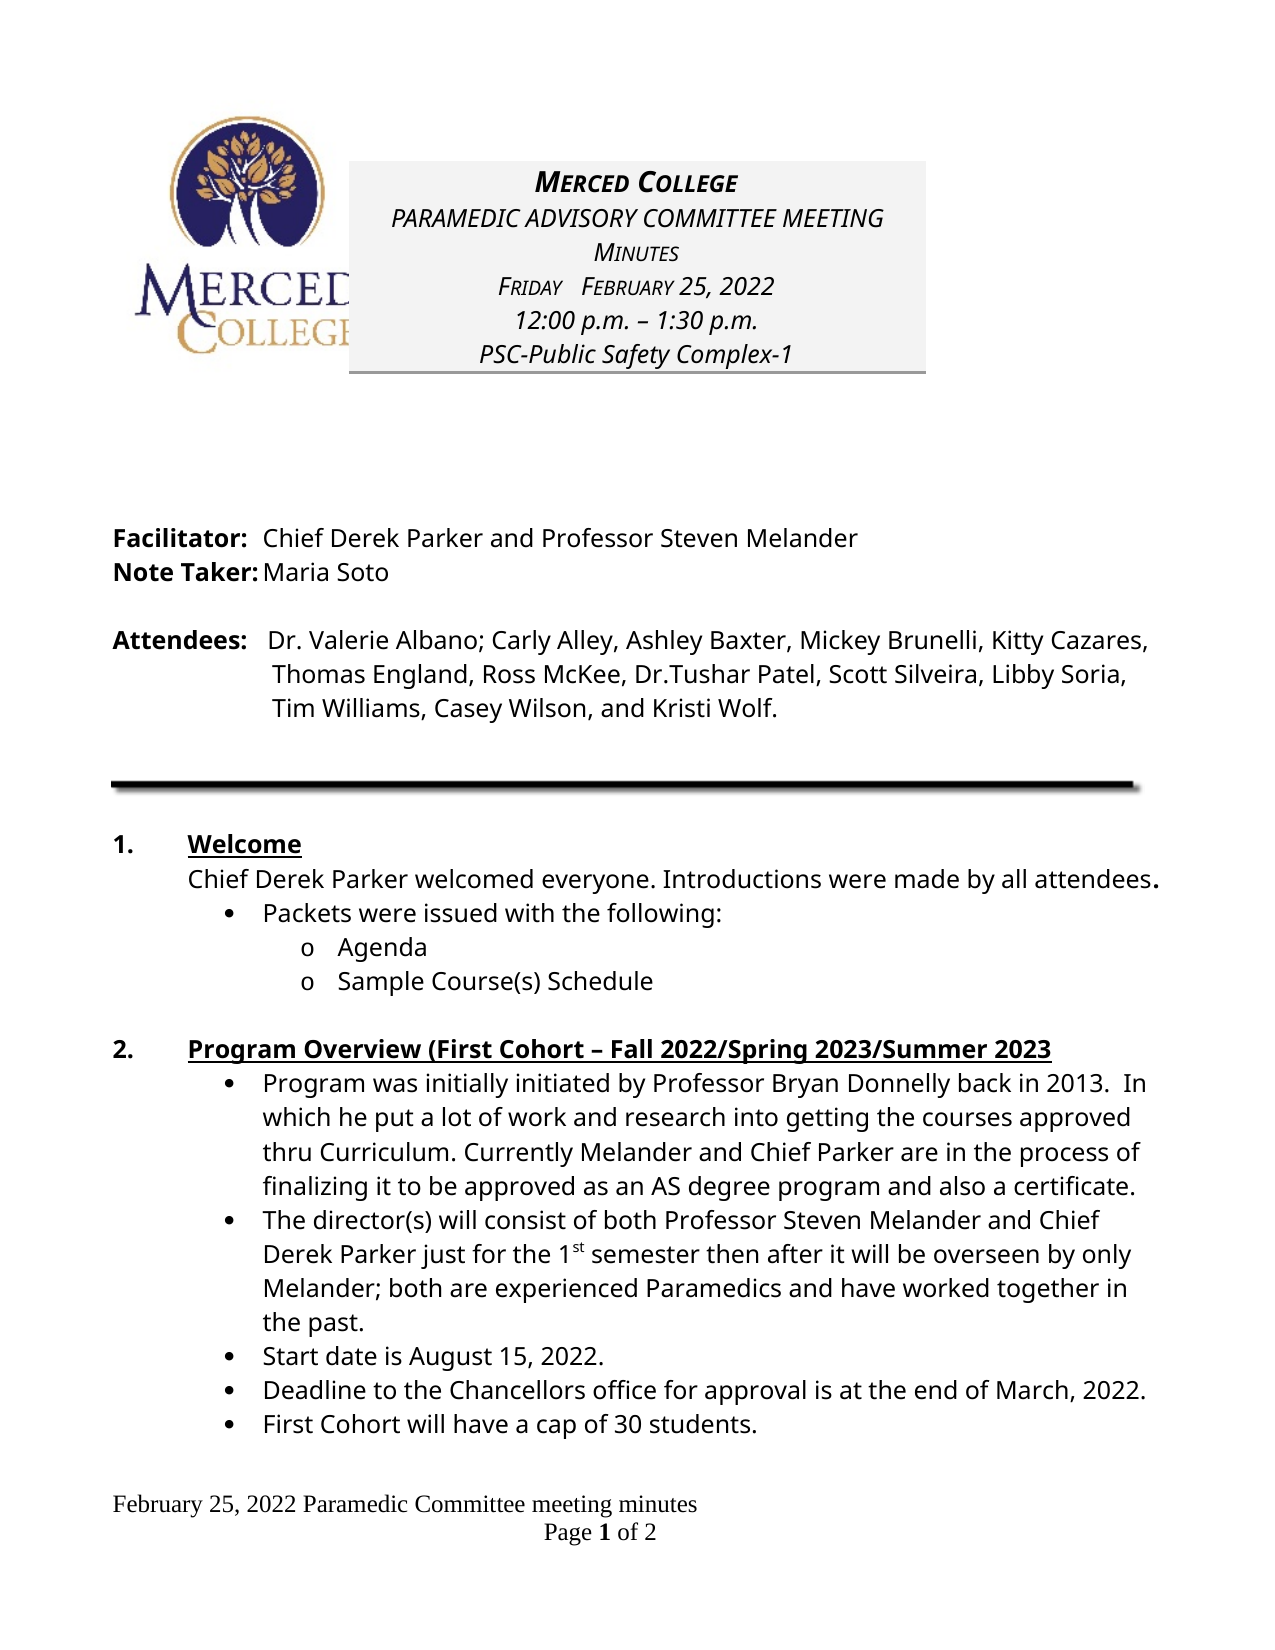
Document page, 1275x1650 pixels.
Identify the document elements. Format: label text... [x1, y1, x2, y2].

text Note Taker: Maria Soto [112, 555, 1162, 589]
picture [0, 0, 555, 473]
list Start date is August 15, 2022. [225, 1338, 1162, 1373]
table_header Merced College PARAMEDIC ADVISORY COMMITTEE MEETING Minutes Friday February 25, 2022 12:00 p.m. – 1:30 p.m. PSC-Public Safety Complex-1 [349, 161, 926, 371]
list Agenda [300, 929, 1162, 964]
list Program was initially initiated by Professor Bryan Donnelly back in 2013. In which he put a lot of work and research into getting the courses approved thru Curriculum. Currently Melander and Chief Parker are in the process of finalizing it to be approved as an AS degree program and also a certificate. [225, 1066, 1162, 1202]
text Attendees: Dr. Valerie Albano; Carly Alley, Ashley Baxter, Mickey Brunelli, Kitty Cazares, Thomas England, Ross McKee, Dr.Tushar Patel, Scott Silveira, Libby Soria, Tim Williams, Casey Wilson, and Kristi Wolf. [112, 623, 1162, 725]
list Chief Derek Parker welcomed everyone. Introductions were made by all attendees. [187, 861, 1162, 895]
text Facilitator: Chief Derek Parker and Professor Steven Melander [112, 521, 1162, 555]
picture [111, 779, 1145, 802]
list Sample Course(s) Schedule [300, 964, 1162, 998]
list First Cohort will have a cap of 30 students. [225, 1407, 1162, 1441]
list Packets were issued with the following: [225, 895, 1162, 929]
list Welcome [112, 827, 1162, 861]
list Deadline to the Chancellors office for approval is at the end of March, 2022. [225, 1373, 1162, 1407]
list Program Overview (First Cohort – Fall 2022/Spring 2023/Summer 2023 [112, 1032, 1162, 1066]
list The director(s) will consist of both Professor Steven Melander and Chief Derek Parker just for the 1st semester then after it will be overseen by only Melander; both are experienced Paramedics and have worked together in the past. [225, 1202, 1162, 1338]
